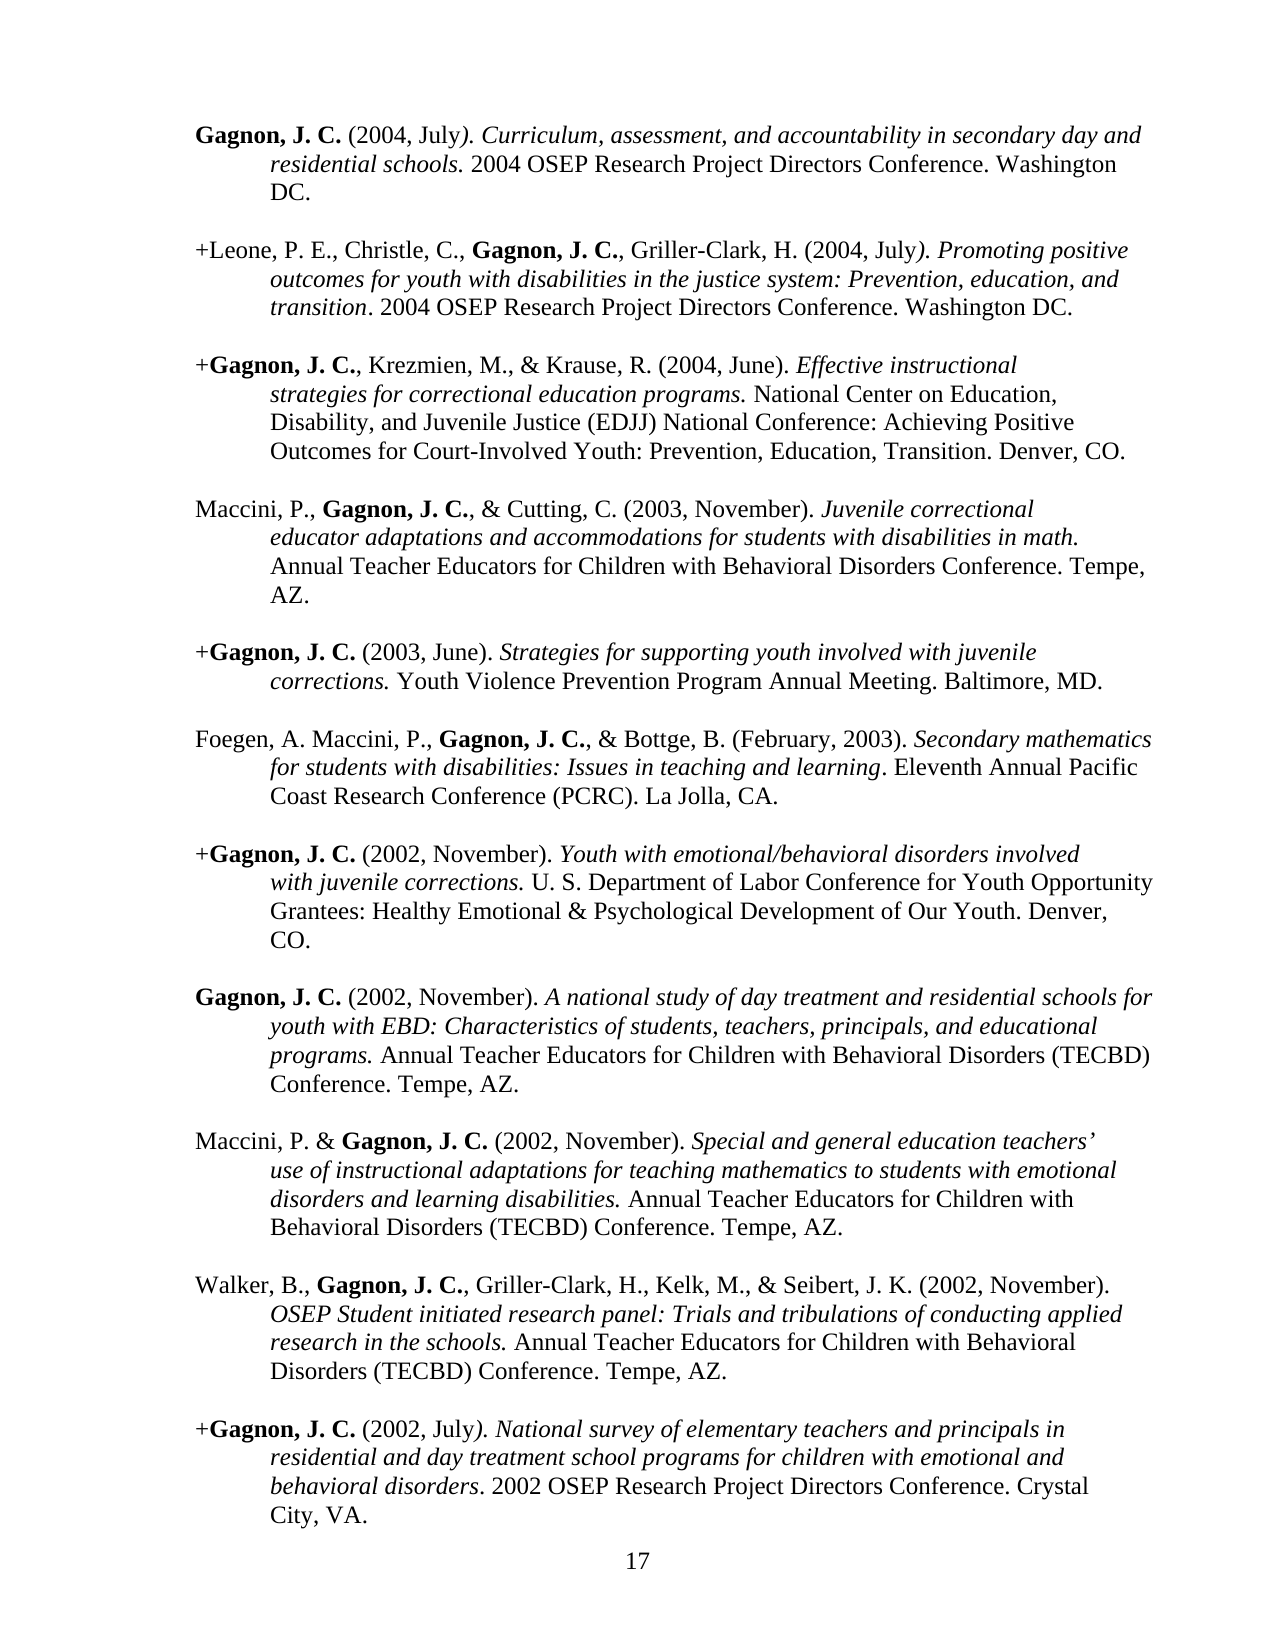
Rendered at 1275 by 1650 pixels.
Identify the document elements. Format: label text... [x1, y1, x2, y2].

text +Gagnon, J. C. (2002, July). National survey of elementary teachers and principals in [195, 1414, 1155, 1442]
text Walker, B., Gagnon, J. C., Griller-Clark, H., Kelk, M., & Seibert, J. K. (2002, November). [195, 1270, 1155, 1299]
text with juvenile corrections. U. S. Department of Labor Conference for Youth Opportunity Grantees: Healthy Emotional & Psychological Development of Our Youth. Denver, CO. [270, 867, 1155, 954]
text behavioral disorders. 2002 OSEP Research Project Directors Conference. Crystal [195, 1471, 1155, 1500]
text Outcomes for Court-Involved Youth: Prevention, Education, Transition. Denver, CO. [195, 436, 1155, 465]
text Coast Research Conference (PCRC). La Jolla, CA. [195, 781, 1155, 810]
text Gagnon, J. C. (2002, November). A national study of day treatment and residential schools for [195, 982, 1155, 1011]
text Maccini, P., Gagnon, J. C., & Cutting, C. (2003, November). Juvenile correctional [195, 494, 1155, 522]
text youth with EBD: Characteristics of students, teachers, principals, and educational programs. Annual Teacher Educators for Children with Behavioral Disorders (TECBD) Conference. Tempe, AZ. [270, 1011, 1155, 1097]
text OSEP Student initiated research panel: Trials and tribulations of conducting applied research in the schools. Annual Teacher Educators for Children with Behavioral Disorders (TECBD) Conference. Tempe, AZ. [270, 1299, 1155, 1385]
text +Gagnon, J. C., Krezmien, M., & Krause, R. (2004, June). Effective instructional [120, 350, 1155, 379]
text Disability, and Juvenile Justice (EDJJ) National Conference: Achieving Positive [120, 407, 1155, 436]
text Gagnon, J. C. (2004, July). Curriculum, assessment, and accountability in secondary day and [195, 120, 1155, 149]
text corrections. Youth Violence Prevention Program Annual Meeting. Baltimore, MD. [270, 666, 1155, 695]
text disorders and learning disabilities. Annual Teacher Educators for Children with Behavioral Disorders (TECBD) Conference. Tempe, AZ. [270, 1184, 1155, 1241]
text Foegen, A. Maccini, P., Gagnon, J. C., & Bottge, B. (February, 2003). Secondary mathematics [195, 724, 1155, 752]
text Maccini, P. & Gagnon, J. C. (2002, November). Special and general education teachers’ [195, 1126, 1155, 1155]
text residential schools. 2004 OSEP Research Project Directors Conference. Washington DC. [270, 149, 1155, 206]
text educator adaptations and accommodations for students with disabilities in math. Annual Teacher Educators for Children with Behavioral Disorders Conference. Tempe, AZ. [270, 522, 1155, 609]
text outcomes for youth with disabilities in the justice system: Prevention, education, and transition. 2004 OSEP Research Project Directors Conference. Washington DC. [270, 264, 1155, 321]
text +Leone, P. E., Christle, C., Gagnon, J. C., Griller-Clark, H. (2004, July). Promoting positive [120, 235, 1155, 264]
text use of instructional adaptations for teaching mathematics to students with emotional [195, 1155, 1155, 1184]
text strategies for correctional education programs. National Center on Education, [120, 379, 1155, 407]
text +Gagnon, J. C. (2002, November). Youth with emotional/behavioral disorders involved [120, 839, 1155, 867]
text +Gagnon, J. C. (2003, June). Strategies for supporting youth involved with juvenile [195, 637, 1155, 666]
text City, VA. [195, 1500, 1155, 1529]
text residential and day treatment school programs for children with emotional and [195, 1442, 1155, 1471]
text for students with disabilities: Issues in teaching and learning. Eleventh Annual Pacific [195, 752, 1155, 781]
